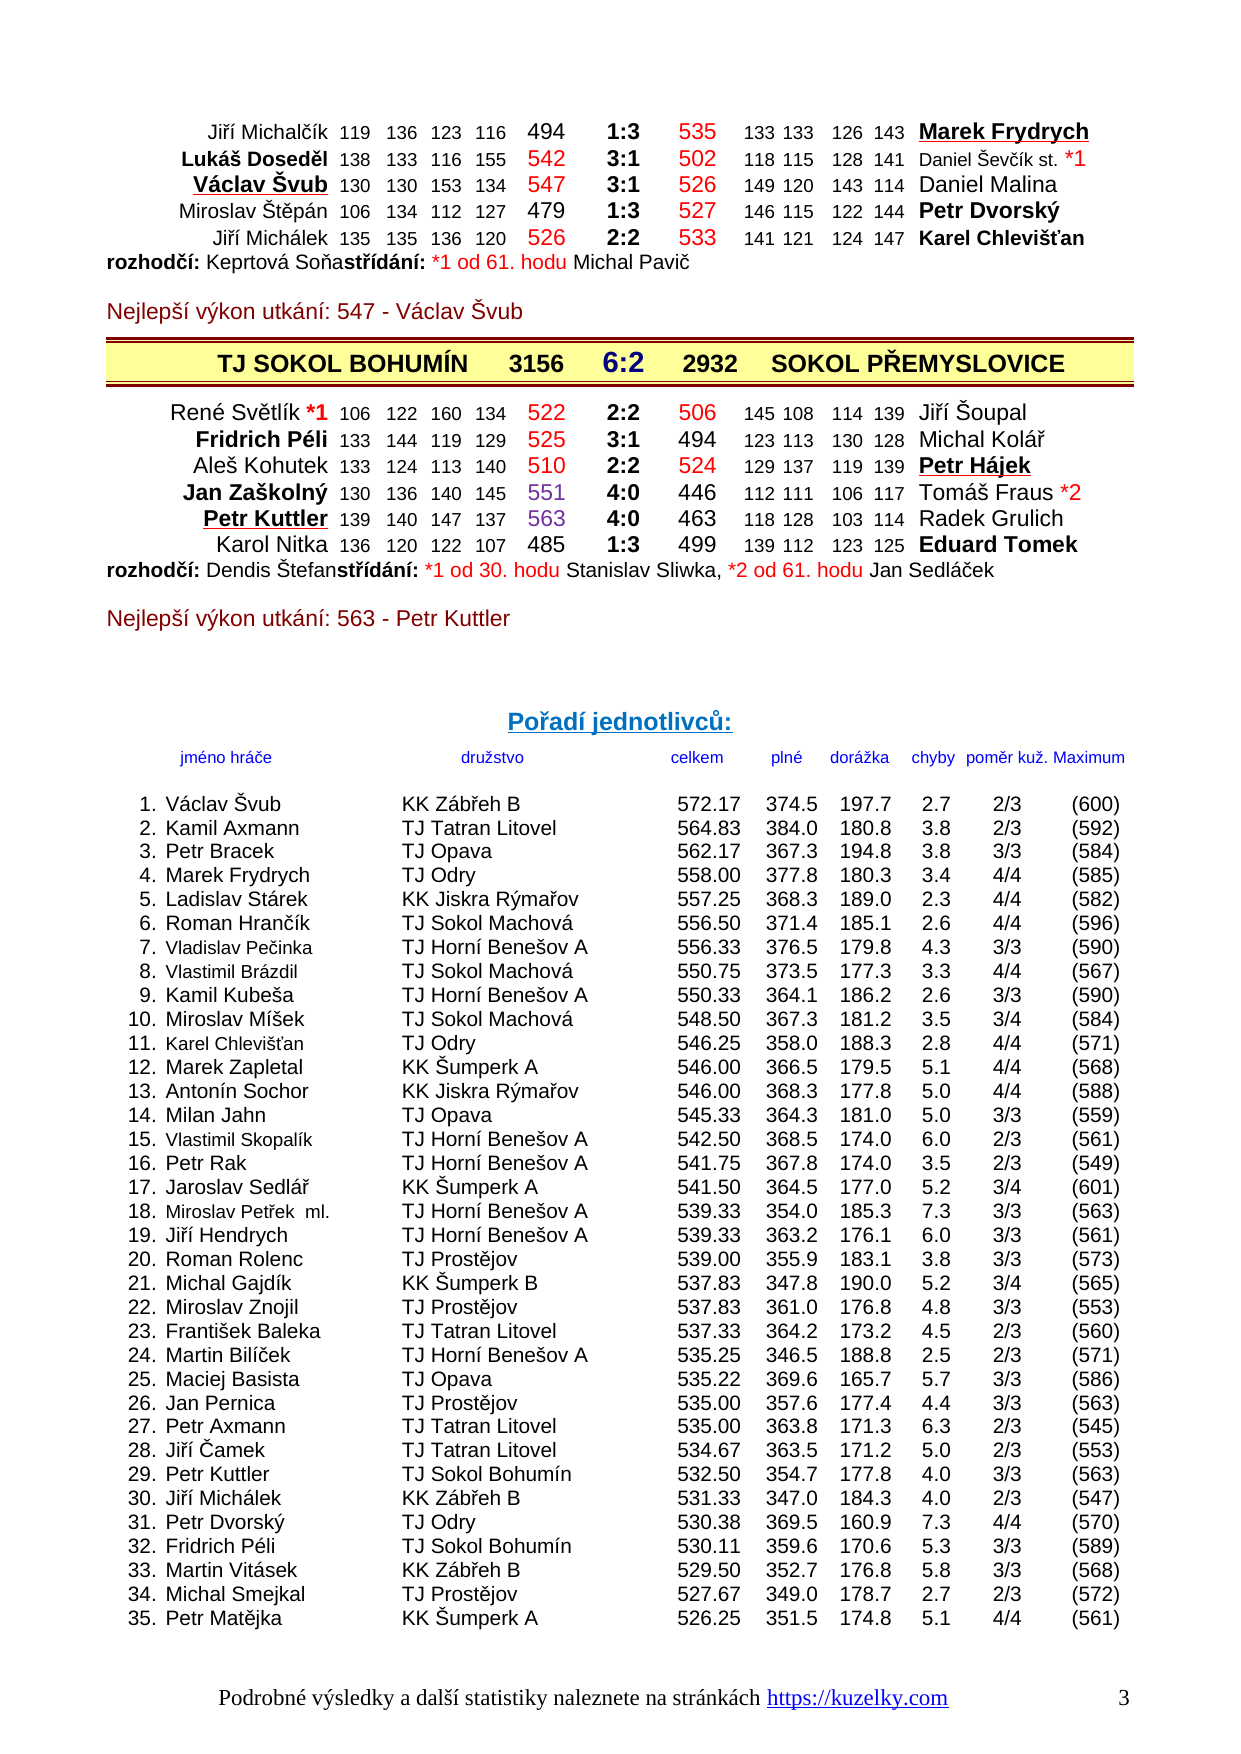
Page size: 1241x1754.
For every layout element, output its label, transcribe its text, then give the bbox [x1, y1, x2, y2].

text 10. Miroslav Míšek TJ Sokol Machová 548.50 367.3 181.2 3.5 3/4 (584) [106, 1007, 1134, 1031]
text 30. Jiří Michálek KK Zábřeh B 531.33 347.0 184.3 4.0 2/3 (547) [106, 1486, 1134, 1510]
text 19. Jiří Hendrych TJ Horní Benešov A 539.33 363.2 176.1 6.0 3/3 (561) [106, 1223, 1134, 1247]
text Fridrich Péli 133 144 119 129 525 3:1 494 123 113 130 128 Michal Kolář [106, 426, 1134, 452]
text Jiří Michálek 135 135 136 120 526 2:2 533 141 121 124 147 Karel Chlevišťan [106, 223, 1134, 250]
text 17. Jaroslav Sedlář KK Šumperk A 541.50 364.5 177.0 5.2 3/4 (601) [106, 1175, 1134, 1199]
text jméno hráče družstvo celkem plné dorážka chyby poměr kuž. Maximum [106, 748, 1134, 767]
text René Světlík *1 106 122 160 134 522 2:2 506 145 108 114 139 Jiří Šoupal [106, 399, 1134, 426]
text Nejlepší výkon utkání: 547 - Václav Švub [106, 298, 1134, 324]
text 16. Petr Rak TJ Horní Benešov A 541.75 367.8 174.0 3.5 2/3 (549) [106, 1151, 1134, 1175]
text 22. Miroslav Znojil TJ Prostějov 537.83 361.0 176.8 4.8 3/3 (553) [106, 1294, 1134, 1318]
text 26. Jan Pernica TJ Prostějov 535.00 357.6 177.4 4.4 3/3 (563) [106, 1390, 1134, 1414]
text 20. Roman Rolenc TJ Prostějov 539.00 355.9 183.1 3.8 3/3 (573) [106, 1247, 1134, 1271]
text 27. Petr Axmann TJ Tatran Litovel 535.00 363.8 171.3 6.3 2/3 (545) [106, 1414, 1134, 1438]
text 8. Vlastimil Brázdil TJ Sokol Machová 550.75 373.5 177.3 3.3 4/4 (567) [106, 959, 1134, 983]
text 3. Petr Bracek TJ Opava 562.17 367.3 194.8 3.8 3/3 (584) [106, 839, 1134, 863]
text 21. Michal Gajdík KK Šumperk B 537.83 347.8 190.0 5.2 3/4 (565) [106, 1271, 1134, 1294]
text Pořadí jednotlivců: [94, 707, 1145, 736]
text Jiří Michalčík 119 136 123 116 494 1:3 535 133 133 126 143 Marek Frydrych [106, 118, 1134, 144]
text 9. Kamil Kubeša TJ Horní Benešov A 550.33 364.1 186.2 2.6 3/3 (590) [106, 983, 1134, 1007]
text Karol Nitka 136 120 122 107 485 1:3 499 139 112 123 125 Eduard Tomek [106, 531, 1134, 557]
text 15. Vlastimil Skopalík TJ Horní Benešov A 542.50 368.5 174.0 6.0 2/3 (561) [106, 1127, 1134, 1151]
text rozhodčí: Dendis Štefanstřídání: *1 od 30. hodu Stanislav Sliwka, *2 od 61. hodu Jan Sedláček [106, 557, 1134, 581]
text 14. Milan Jahn TJ Opava 545.33 364.3 181.0 5.0 3/3 (559) [106, 1103, 1134, 1127]
text Aleš Kohutek 133 124 113 140 510 2:2 524 129 137 119 139 Petr Hájek [106, 452, 1134, 478]
text 12. Marek Zapletal KK Šumperk A 546.00 366.5 179.5 5.1 4/4 (568) [106, 1055, 1134, 1079]
text 24. Martin Bilíček TJ Horní Benešov A 535.25 346.5 188.8 2.5 2/3 (571) [106, 1342, 1134, 1366]
text 5. Ladislav Stárek KK Jiskra Rýmařov 557.25 368.3 189.0 2.3 4/4 (582) [106, 887, 1134, 911]
text Jan Zaškolný 130 136 140 145 551 4:0 446 112 111 106 117 Tomáš Fraus *2 [106, 478, 1134, 505]
text 1. Václav Švub KK Zábřeh B 572.17 374.5 197.7 2.7 2/3 (600) [106, 791, 1134, 815]
text rozhodčí: Keprtová Soňastřídání: *1 od 61. hodu Michal Pavič [106, 250, 1134, 274]
text TJ Sokol Bohumín 3156 6:2 2932 Sokol Přemyslovice [106, 343, 1134, 381]
text 33. Martin Vitásek KK Zábřeh B 529.50 352.7 176.8 5.8 3/3 (568) [106, 1558, 1134, 1582]
text 18. Miroslav Petřek ml. TJ Horní Benešov A 539.33 354.0 185.3 7.3 3/3 (563) [106, 1199, 1134, 1223]
text Petr Kuttler 139 140 147 137 563 4:0 463 118 128 103 114 Radek Grulich [106, 505, 1134, 531]
text 23. František Baleka TJ Tatran Litovel 537.33 364.2 173.2 4.5 2/3 (560) [106, 1318, 1134, 1342]
text 32. Fridrich Péli TJ Sokol Bohumín 530.11 359.6 170.6 5.3 3/3 (589) [106, 1534, 1134, 1558]
text 2. Kamil Axmann TJ Tatran Litovel 564.83 384.0 180.8 3.8 2/3 (592) [106, 815, 1134, 839]
text 31. Petr Dvorský TJ Odry 530.38 369.5 160.9 7.3 4/4 (570) [106, 1510, 1134, 1534]
text 29. Petr Kuttler TJ Sokol Bohumín 532.50 354.7 177.8 4.0 3/3 (563) [106, 1462, 1134, 1486]
text Lukáš Doseděl 138 133 116 155 542 3:1 502 118 115 128 141 Daniel Ševčík st. *1 [106, 144, 1134, 171]
text 35. Petr Matějka KK Šumperk A 526.25 351.5 174.8 5.1 4/4 (561) [106, 1606, 1134, 1630]
text Nejlepší výkon utkání: 563 - Petr Kuttler [106, 605, 1134, 632]
text 11. Karel Chlevišťan TJ Odry 546.25 358.0 188.3 2.8 4/4 (571) [106, 1031, 1134, 1055]
text 4. Marek Frydrych TJ Odry 558.00 377.8 180.3 3.4 4/4 (585) [106, 863, 1134, 887]
text 13. Antonín Sochor KK Jiskra Rýmařov 546.00 368.3 177.8 5.0 4/4 (588) [106, 1079, 1134, 1103]
text 28. Jiří Čamek TJ Tatran Litovel 534.67 363.5 171.2 5.0 2/3 (553) [106, 1438, 1134, 1462]
text Miroslav Štěpán 106 134 112 127 479 1:3 527 146 115 122 144 Petr Dvorský [106, 197, 1134, 223]
text Václav Švub 130 130 153 134 547 3:1 526 149 120 143 114 Daniel Malina [106, 171, 1134, 197]
text 25. Maciej Basista TJ Opava 535.22 369.6 165.7 5.7 3/3 (586) [106, 1366, 1134, 1390]
text 6. Roman Hrančík TJ Sokol Machová 556.50 371.4 185.1 2.6 4/4 (596) [106, 911, 1134, 935]
text 7. Vladislav Pečinka TJ Horní Benešov A 556.33 376.5 179.8 4.3 3/3 (590) [106, 935, 1134, 959]
text 34. Michal Smejkal TJ Prostějov 527.67 349.0 178.7 2.7 2/3 (572) [106, 1582, 1134, 1606]
